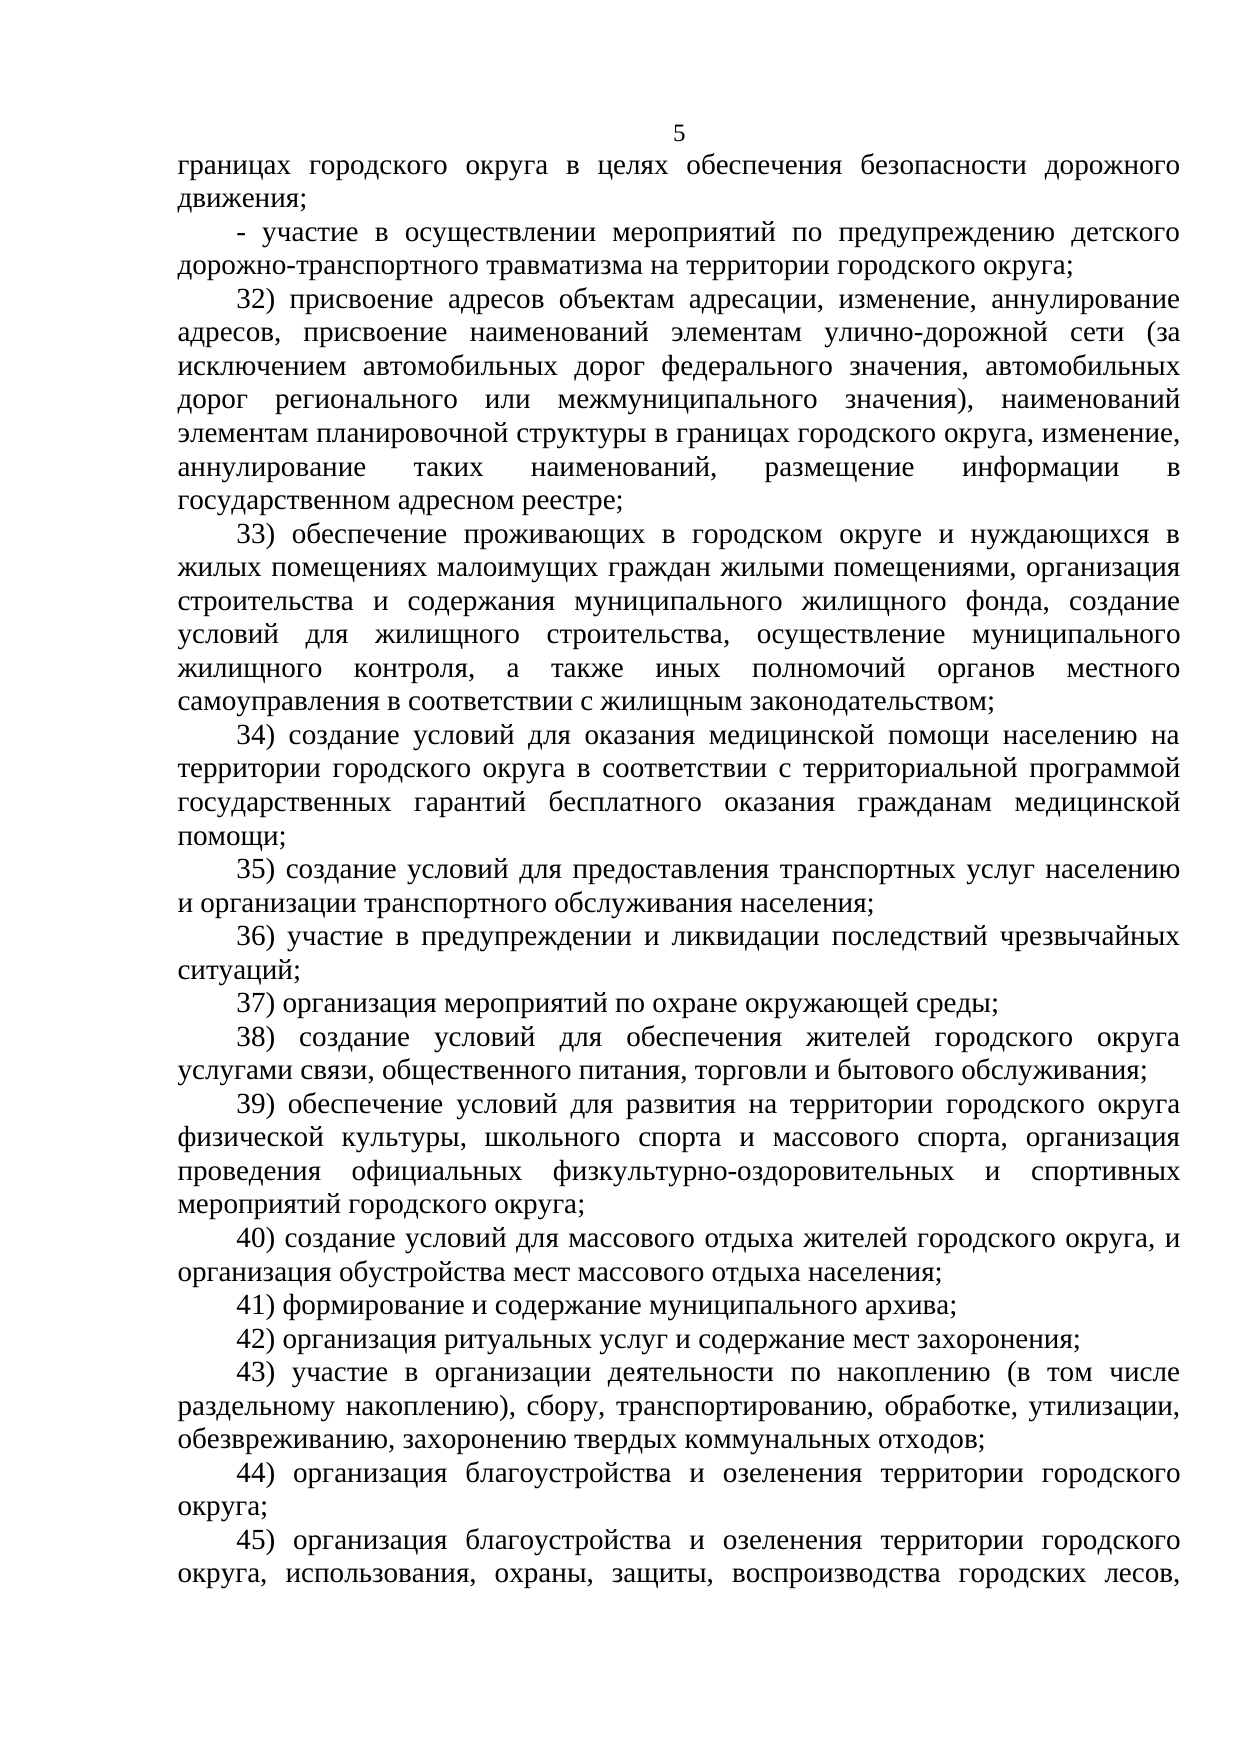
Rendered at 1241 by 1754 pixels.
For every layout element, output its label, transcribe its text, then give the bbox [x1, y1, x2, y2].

text 36) участие в предупреждении и ликвидации последствий чрезвычайных ситуаций; [177, 918, 1181, 985]
text 40) создание условий для массового отдыха жителей городского округа, и организация обустройства мест массового отдыха населения; [177, 1220, 1181, 1287]
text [177, 147, 1181, 214]
text 37) организация мероприятий по охране окружающей среды; [177, 985, 1181, 1019]
text 35) создание условий для предоставления транспортных услуг населению и организации транспортного обслуживания населения; [177, 851, 1181, 918]
text 38) создание условий для обеспечения жителей городского округа услугами связи, общественного питания, торговли и бытового обслуживания; [177, 1019, 1181, 1086]
text 43) участие в организации деятельности по накоплению (в том числе раздельному накоплению), сбору, транспортированию, обработке, утилизации, обезвреживанию, захоронению твердых коммунальных отходов; [177, 1354, 1181, 1455]
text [177, 1522, 1181, 1589]
text 44) организация благоустройства и озеленения территории городского округа; [177, 1455, 1181, 1522]
text 33) обеспечение проживающих в городском округе и нуждающихся в жилых помещениях малоимущих граждан жилыми помещениями, организация строительства и содержания муниципального жилищного фонда, создание условий для жилищного строительства, осуществление муниципального жилищного контроля, а также иных полномочий органов местного самоуправления в соответствии с жилищным законодательством; [177, 516, 1181, 717]
text 42) организация ритуальных услуг и содержание мест захоронения; [177, 1321, 1181, 1354]
text 41) формирование и содержание муниципального архива; [177, 1287, 1181, 1321]
text 39) обеспечение условий для развития на территории городского округа физической культуры, школьного спорта и массового спорта, организация проведения официальных физкультурно-оздоровительных и спортивных мероприятий городского округа; [177, 1086, 1181, 1220]
text 32) присвоение адресов объектам адресации, изменение, аннулирование адресов, присвоение наименований элементам улично-дорожной сети (за исключением автомобильных дорог федерального значения, автомобильных дорог регионального или межмуниципального значения), наименований элементам планировочной структуры в границах городского округа, изменение, аннулирование таких наименований, размещение информации в государственном адресном реестре; [177, 281, 1181, 516]
text - участие в осуществлении мероприятий по предупреждению детского дорожно-транспортного травматизма на территории городского округа; [177, 214, 1181, 281]
text 34) создание условий для оказания медицинской помощи населению на территории городского округа в соответствии с территориальной программой государственных гарантий бесплатного оказания гражданам медицинской помощи; [177, 717, 1181, 851]
